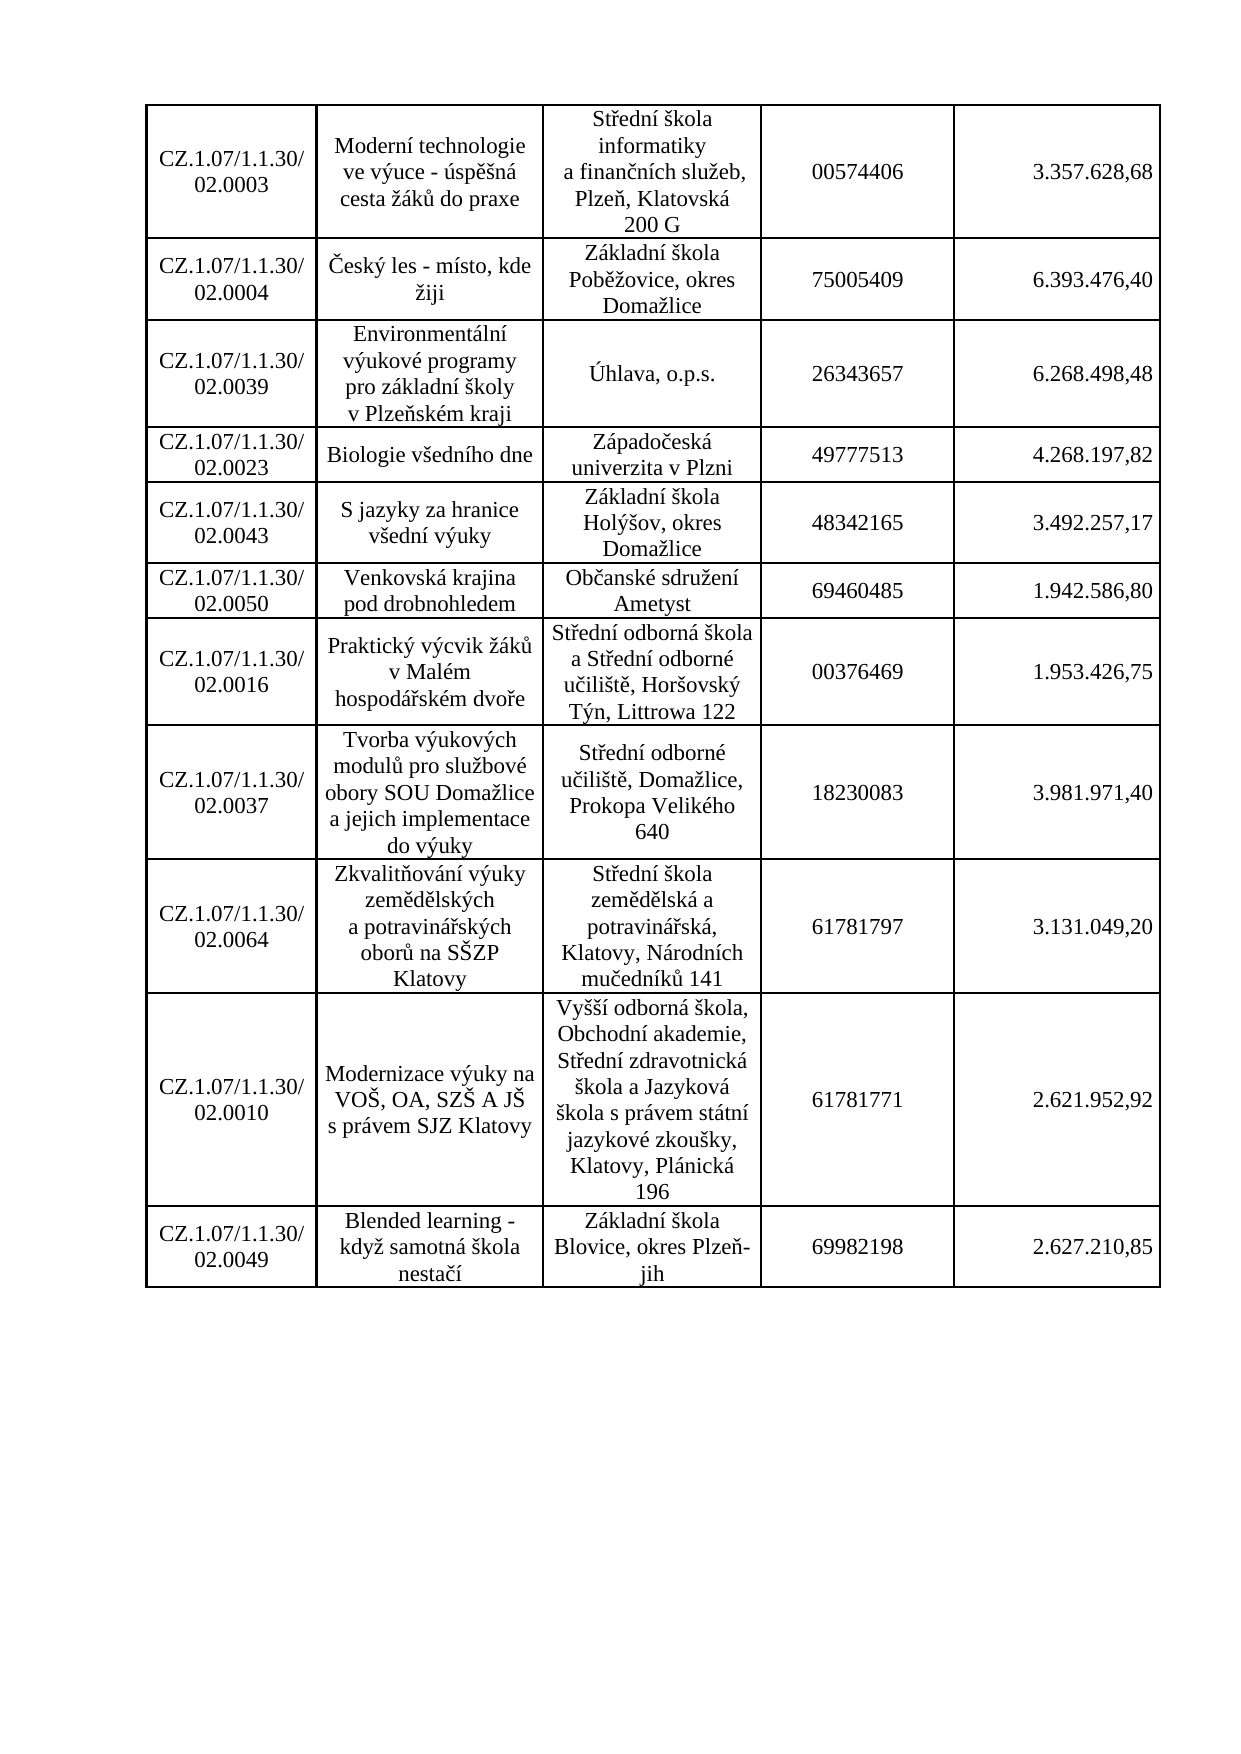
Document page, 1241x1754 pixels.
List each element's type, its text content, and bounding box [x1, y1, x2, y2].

table_cell Moderní technologie ve výuce - úspěšná cesta žáků do praxe [318, 106, 542, 237]
table_cell CZ.1.07/1.1.30/02.0050 [148, 564, 315, 617]
table_cell 3.492.257,17 [955, 483, 1159, 562]
table_cell 75005409 [762, 239, 953, 318]
table_cell CZ.1.07/1.1.30/02.0037 [148, 726, 315, 858]
table_cell 61781797 [762, 860, 953, 992]
table_cell 6.268.498,48 [955, 321, 1159, 426]
table_cell Střední škola informatiky a finančních služeb, Plzeň, Klatovská 200 G [544, 106, 760, 237]
table_cell Venkovská krajina pod drobnohledem [318, 564, 542, 617]
table_cell 18230083 [762, 726, 953, 858]
table_cell 00574406 [762, 106, 953, 237]
table_cell 1.942.586,80 [955, 564, 1159, 617]
table_cell Modernizace výuky na VOŠ, OA, SZŠ A JŠ s právem SJZ Klatovy [318, 994, 542, 1205]
table_cell 48342165 [762, 483, 953, 562]
table_cell Střední odborné učiliště, Domažlice, Prokopa Velikého 640 [544, 726, 760, 858]
table_cell 3.981.971,40 [955, 726, 1159, 858]
table_cell 69460485 [762, 564, 953, 617]
table_cell CZ.1.07/1.1.30/02.0023 [148, 428, 315, 481]
table_cell CZ.1.07/1.1.30/02.0049 [148, 1207, 315, 1286]
table_cell S jazyky za hranice všední výuky [318, 483, 542, 562]
table_cell Střední škola zemědělská a potravinářská, Klatovy, Národních mučedníků 141 [544, 860, 760, 992]
table_cell 2.627.210,85 [955, 1207, 1159, 1286]
table_cell Úhlava, o.p.s. [544, 321, 760, 426]
table_cell Český les - místo, kde žiji [318, 239, 542, 318]
table_cell 69982198 [762, 1207, 953, 1286]
table_cell Zkvalitňování výuky zemědělských a potravinářských oborů na SŠZP Klatovy [318, 860, 542, 992]
table_cell CZ.1.07/1.1.30/02.0016 [148, 619, 315, 724]
table_cell CZ.1.07/1.1.30/02.0064 [148, 860, 315, 992]
table_cell Praktický výcvik žáků v Malém hospodářském dvoře [318, 619, 542, 724]
table_cell Občanské sdružení Ametyst [544, 564, 760, 617]
table_cell 49777513 [762, 428, 953, 481]
table_cell CZ.1.07/1.1.30/02.0004 [148, 239, 315, 318]
table_cell Vyšší odborná škola, Obchodní akademie, Střední zdravotnická škola a Jazyková škola s právem státní jazykové zkoušky, Klatovy, Plánická 196 [544, 994, 760, 1205]
table_cell CZ.1.07/1.1.30/02.0010 [148, 994, 315, 1205]
table_cell 00376469 [762, 619, 953, 724]
table_cell Blended learning - když samotná škola nestačí [318, 1207, 542, 1286]
table_cell 3.357.628,68 [955, 106, 1159, 237]
table_cell 3.131.049,20 [955, 860, 1159, 992]
table_cell Střední odborná škola a Střední odborné učiliště, Horšovský Týn, Littrowa 122 [544, 619, 760, 724]
table_cell Západočeská univerzita v Plzni [544, 428, 760, 481]
table_cell Environmentální výukové programy pro základní školy v Plzeňském kraji [318, 321, 542, 426]
table_cell Základní škola Holýšov, okres Domažlice [544, 483, 760, 562]
table_cell Základní škola Poběžovice, okres Domažlice [544, 239, 760, 318]
table_cell 4.268.197,82 [955, 428, 1159, 481]
table_cell CZ.1.07/1.1.30/02.0043 [148, 483, 315, 562]
table_cell 26343657 [762, 321, 953, 426]
table_cell CZ.1.07/1.1.30/02.0039 [148, 321, 315, 426]
table_cell Základní škola Blovice, okres Plzeň-jih [544, 1207, 760, 1286]
table_cell 1.953.426,75 [955, 619, 1159, 724]
table_cell CZ.1.07/1.1.30/02.0003 [148, 106, 315, 237]
table_cell 61781771 [762, 994, 953, 1205]
table_cell Tvorba výukových modulů pro službové obory SOU Domažlice a jejich implementace do výuky [318, 726, 542, 858]
table_cell Biologie všedního dne [318, 428, 542, 481]
table_cell 2.621.952,92 [955, 994, 1159, 1205]
table_cell 6.393.476,40 [955, 239, 1159, 318]
